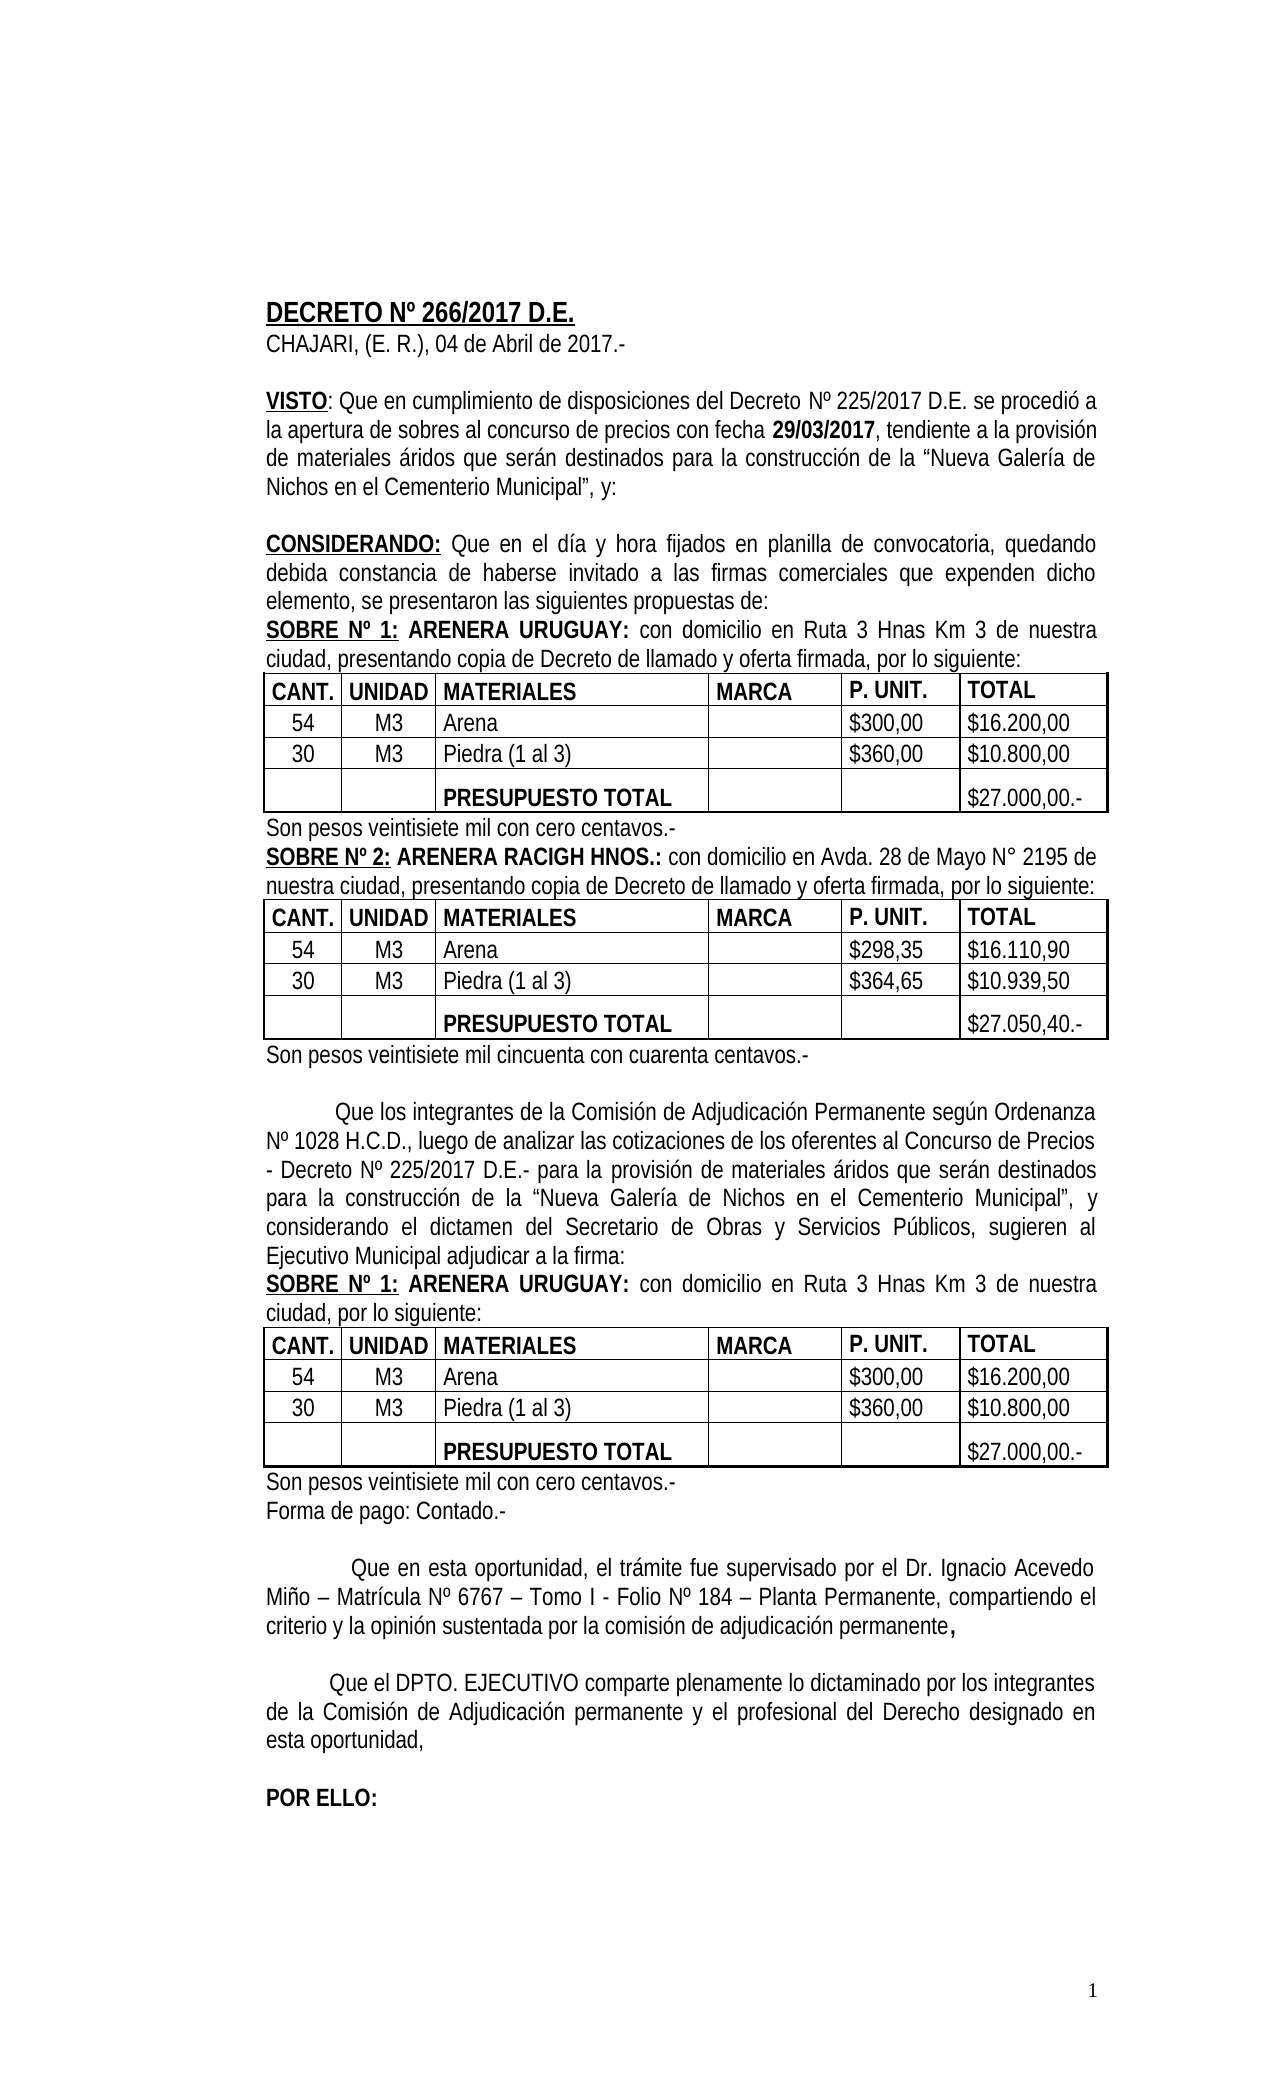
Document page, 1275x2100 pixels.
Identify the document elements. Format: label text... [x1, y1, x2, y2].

table_cell [709, 769, 841, 811]
table_cell Arena [436, 706, 708, 737]
table_header P. UNIT. [842, 900, 959, 932]
text POR ELLO: [266, 1783, 1098, 1811]
text SOBRE Nº 2: ARENERA RACIGH HNOS.: con domicilio en Avda. 28 de Mayo N° 2195 de nuestra ciudad, presentando copia de Decreto de llamado y oferta firmada, por lo siguiente: [266, 842, 1098, 899]
text Que el DPTO. EJECUTIVO comparte plenamente lo dictaminado por los integrantes de la Comisión de Adjudicación permanente y el profesional del Derecho designado en esta oportunidad, [266, 1668, 1098, 1754]
table_header TOTAL [961, 674, 1106, 705]
table_cell 54 [265, 933, 341, 963]
table_cell [265, 996, 341, 1038]
table_header P. UNIT. [842, 674, 959, 705]
text VISTO: Que en cumplimiento de disposiciones del Decreto Nº 225/2017 D.E. se procedió a la apertura de sobres al concurso de precios con fecha 29/03/2017, tendiente a la provisión de materiales áridos que serán destinados para la construcción de la “Nueva Galería de Nichos en el Cementerio Municipal”, y: [266, 386, 1098, 501]
table_cell Arena [436, 933, 708, 963]
table_cell $300,00 [842, 1360, 959, 1391]
table_cell $360,00 [842, 1392, 959, 1422]
text CHAJARI, (E. R.), 04 de Abril de 2017.- [266, 329, 1098, 357]
table_header TOTAL [961, 1328, 1106, 1359]
table_cell $10.800,00 [961, 738, 1106, 768]
table_cell 54 [265, 706, 341, 737]
text Forma de pago: Contado.- [266, 1496, 1098, 1525]
text Son pesos veintisiete mil con cero centavos.- [266, 1468, 1098, 1496]
text Que los integrantes de la Comisión de Adjudicación Permanente según Ordenanza Nº 1028 H.C.D., luego de analizar las cotizaciones de los oferentes al Concurso de Precios - Decreto Nº 225/2017 D.E.- para la provisión de materiales áridos que serán destinados para la construcción de la “Nueva Galería de Nichos en el Cementerio Municipal”, y considerando el dictamen del Secretario de Obras y Servicios Públicos, sugieren al Ejecutivo Municipal adjudicar a la firma: [266, 1097, 1098, 1269]
table_cell $360,00 [842, 738, 959, 768]
table_cell [709, 996, 841, 1038]
table_cell [709, 706, 841, 737]
table_cell $300,00 [842, 706, 959, 737]
table_cell [265, 1423, 341, 1465]
table_cell [709, 1423, 841, 1465]
table_cell $16.200,00 [961, 1360, 1106, 1391]
table_cell 30 [265, 1392, 341, 1422]
table_header MARCA [709, 900, 841, 932]
text DECRETO Nº 266/2017 D.E. [266, 295, 1098, 329]
table_cell 54 [265, 1360, 341, 1391]
table_cell PRESUPUESTO TOTAL [436, 769, 708, 811]
table_cell M3 [342, 706, 435, 737]
text SOBRE Nº 1: ARENERA URUGUAY: con domicilio en Ruta 3 Hnas Km 3 de nuestra ciudad, por lo siguiente: [266, 1269, 1098, 1327]
table_cell [842, 996, 959, 1038]
table_cell Arena [436, 1360, 708, 1391]
table_cell M3 [342, 933, 435, 963]
table_cell PRESUPUESTO TOTAL [436, 996, 708, 1038]
table_cell Piedra (1 al 3) [436, 738, 708, 768]
table_header UNIDAD [342, 674, 435, 705]
table_header MATERIALES [436, 900, 708, 932]
table_cell [265, 769, 341, 811]
table_cell [342, 769, 435, 811]
table_cell [842, 769, 959, 811]
table_header UNIDAD [342, 900, 435, 932]
table_header P. UNIT. [842, 1328, 959, 1359]
table_cell 30 [265, 738, 341, 768]
table_header MATERIALES [436, 674, 708, 705]
table_cell [342, 1423, 435, 1465]
table_cell Piedra (1 al 3) [436, 1392, 708, 1422]
table_header CANT. [265, 900, 341, 932]
table_cell M3 [342, 1392, 435, 1422]
table_cell M3 [342, 964, 435, 994]
table_cell [709, 1360, 841, 1391]
table_cell $16.110,90 [961, 933, 1106, 963]
table_header TOTAL [961, 900, 1106, 932]
table_header MATERIALES [436, 1328, 708, 1359]
text CONSIDERANDO: Que en el día y hora fijados en planilla de convocatoria, quedando debida constancia de haberse invitado a las firmas comerciales que expenden dicho elemento, se presentaron las siguientes propuestas de: [266, 529, 1098, 615]
table_cell 30 [265, 964, 341, 994]
text SOBRE Nº 1: ARENERA URUGUAY: con domicilio en Ruta 3 Hnas Km 3 de nuestra ciudad, presentando copia de Decreto de llamado y oferta firmada, por lo siguiente: [266, 615, 1098, 672]
table_header CANT. [265, 1328, 341, 1359]
table_cell $10.800,00 [961, 1392, 1106, 1422]
table_cell [709, 1392, 841, 1422]
table_cell M3 [342, 738, 435, 768]
table_cell [709, 738, 841, 768]
table_cell $27.050,40.- [961, 996, 1106, 1038]
table_cell M3 [342, 1360, 435, 1391]
text Son pesos veintisiete mil con cero centavos.- [266, 813, 1098, 842]
text Son pesos veintisiete mil cincuenta con cuarenta centavos.- [266, 1040, 1098, 1069]
table_cell [709, 933, 841, 963]
table_cell [709, 964, 841, 994]
table_header CANT. [265, 674, 341, 705]
table_cell Piedra (1 al 3) [436, 964, 708, 994]
table_cell $16.200,00 [961, 706, 1106, 737]
table_cell [842, 1423, 959, 1465]
text Que en esta oportunidad, el trámite fue supervisado por el Dr. Ignacio Acevedo Miño – Matrícula Nº 6767 – Tomo I - Folio Nº 184 – Planta Permanente, compartiendo el criterio y la opinión sustentada por la comisión de adjudicación permanente, [266, 1553, 1098, 1639]
table_cell PRESUPUESTO TOTAL [436, 1423, 708, 1465]
table_cell $27.000,00.- [961, 769, 1106, 811]
table_header MARCA [709, 1328, 841, 1359]
table_cell $364,65 [842, 964, 959, 994]
table_cell $298,35 [842, 933, 959, 963]
table_cell $27.000,00.- [961, 1423, 1106, 1465]
table_cell $10.939,50 [961, 964, 1106, 994]
table_header UNIDAD [342, 1328, 435, 1359]
table_header MARCA [709, 674, 841, 705]
table_cell [342, 996, 435, 1038]
